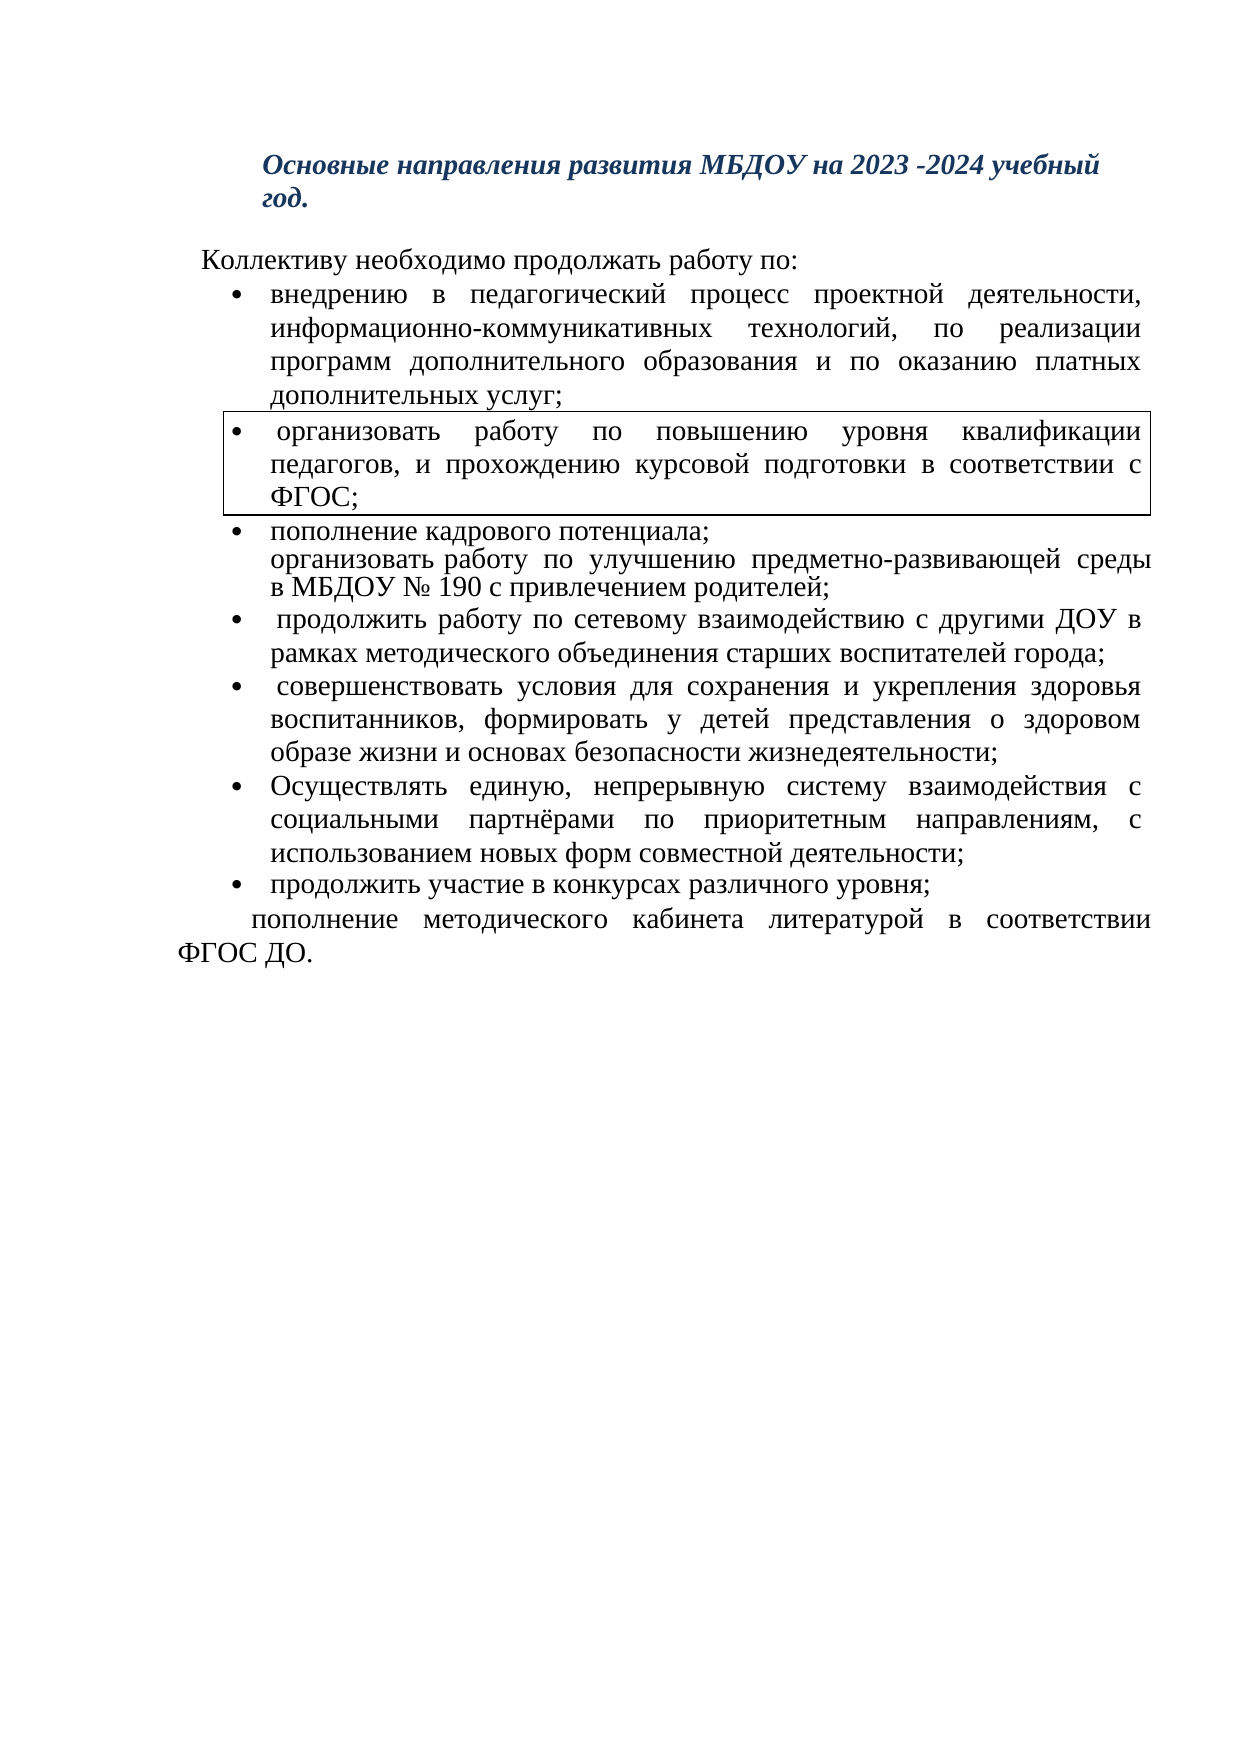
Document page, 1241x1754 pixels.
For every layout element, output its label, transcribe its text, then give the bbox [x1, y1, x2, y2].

list Осуществлять единую, непрерывную систему взаимодействия с социальными партнёрами по приоритетным направлениям, с использованием новых форм совместной деятельности; [232, 768, 1141, 868]
text организовать работу по улучшению предметно-развивающей среды в МБДОУ № 190 с привлечением родителей; [270, 546, 1152, 602]
list пополнение кадрового потенциала; [232, 516, 1152, 546]
list продолжить работу по сетевому взаимодействию с другими ДОУ в рамках методического объединения старших воспитателей города; [232, 602, 1142, 668]
text Основные направления развития МБДОУ на 2023 -2024 учебный год. [262, 147, 1152, 214]
list продолжить участие в конкурсах различного уровня; [232, 869, 1152, 899]
list совершенствовать условия для сохранения и укрепления здоровья воспитанников, формировать у детей представления о здоровом образе жизни и основах безопасности жизнедеятельности; [232, 669, 1141, 767]
list организовать работу по повышению уровня квалификации педагогов, и прохождению курсовой подготовки в соответствии с ФГОС; [224, 412, 1150, 514]
text пополнение методического кабинета литературой в соответствии ФГОС ДО. [177, 901, 1152, 968]
text Коллективу необходимо продолжать работу по: [201, 242, 1152, 276]
list внедрению в педагогический процесс проектной деятельности, информационно-коммуникативных технологий, по реализации программ дополнительного образования и по оказанию платных дополнительных услуг; [232, 276, 1142, 410]
